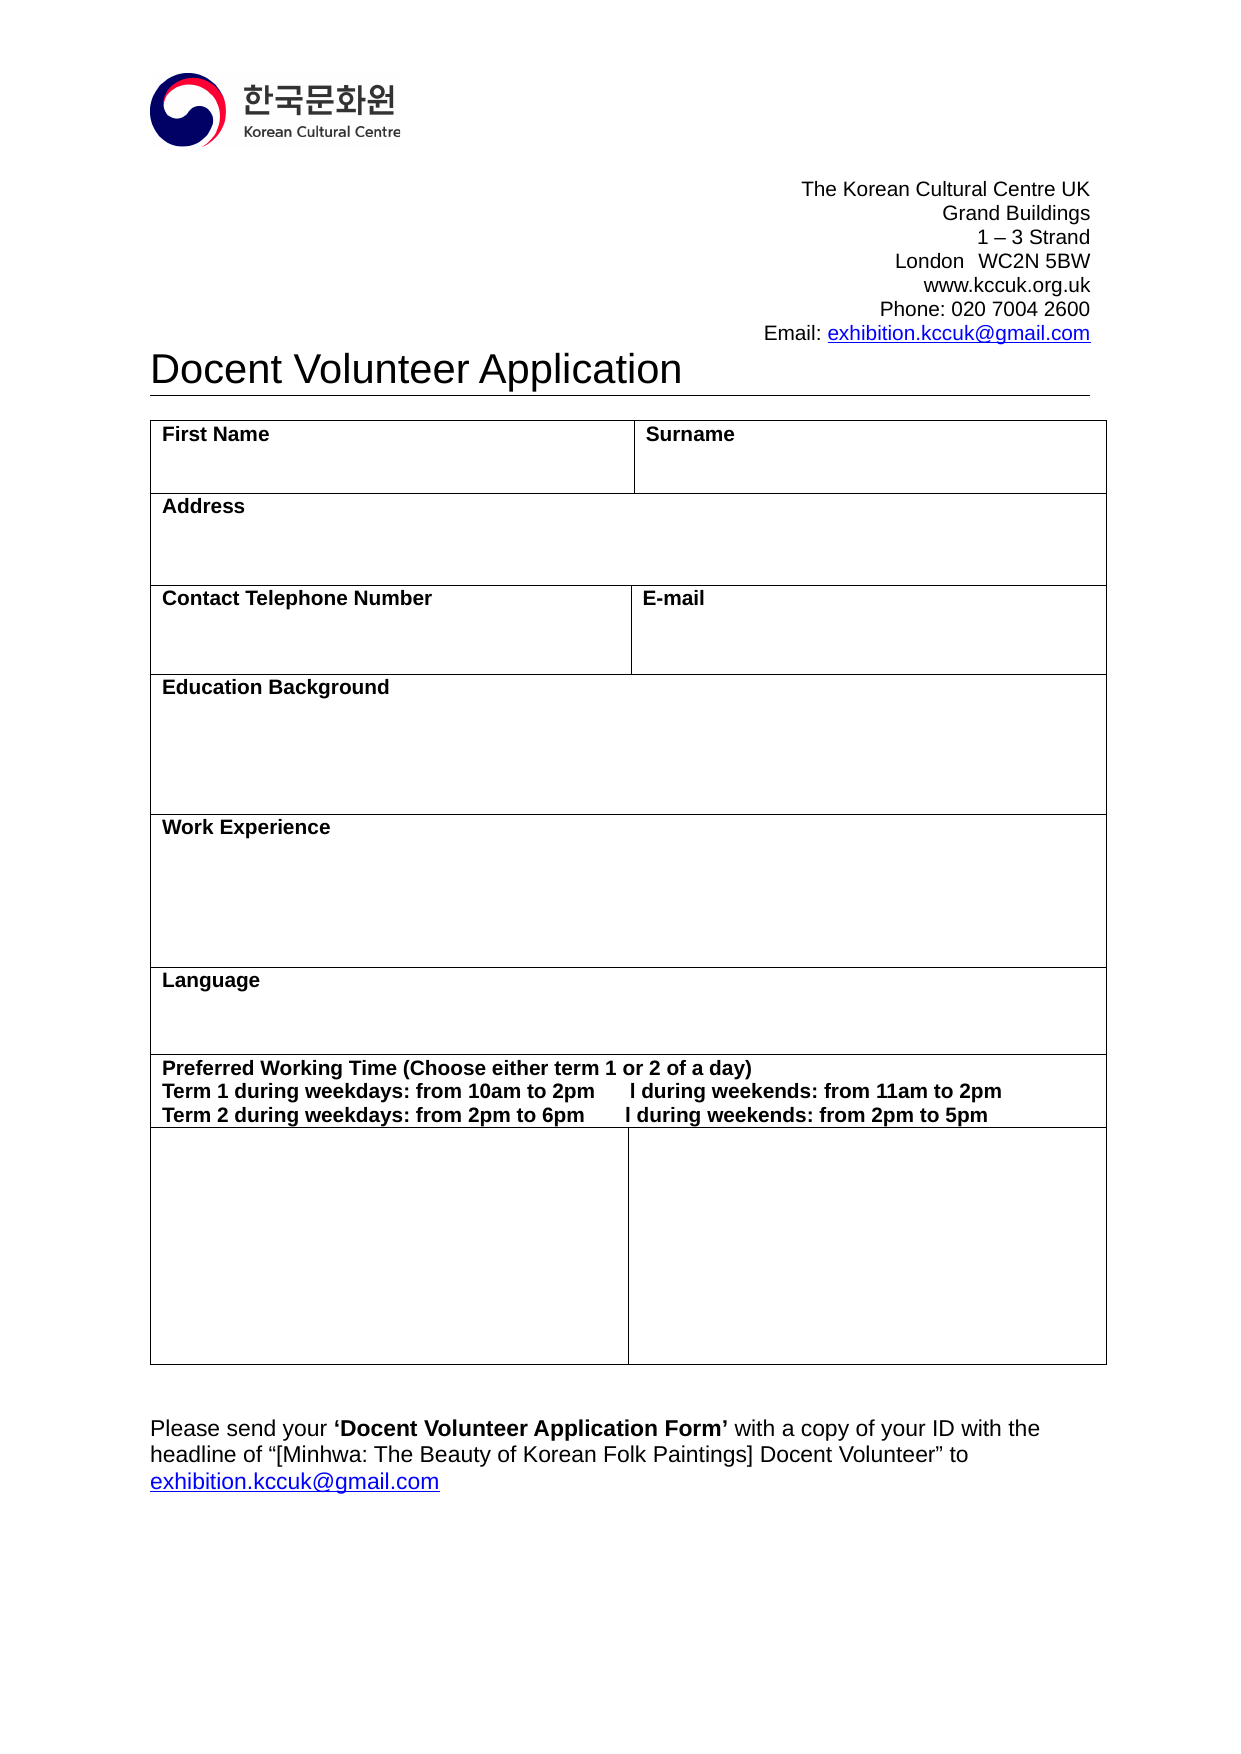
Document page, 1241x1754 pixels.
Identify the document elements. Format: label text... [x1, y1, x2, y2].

text London WC2N 5BW [150, 249, 1090, 273]
table_cell Address [151, 494, 1106, 585]
table_cell Language [151, 968, 1106, 1054]
text Phone: 020 7004 2600 [150, 297, 1090, 321]
text www.kccuk.org.uk [150, 273, 1090, 297]
table_cell E-mail [632, 586, 1106, 674]
table_cell Education Background [151, 675, 1106, 813]
table_cell Preferred Working Time (Choose either term 1 or 2 of a day) Term 1 during weekdays: from 10am to 2pm l during weekends: from 11am to 2pm Term 2 during weekdays: from 2pm to 6pm l during weekends: from 2pm to 5pm [151, 1055, 1106, 1127]
table_header First Name [151, 421, 634, 493]
text Docent Volunteer Application [150, 345, 1090, 395]
table_cell Contact Telephone Number [151, 586, 631, 674]
text Please send your ‘Docent Volunteer Application Form’ with a copy of your ID with the headline of “[Minhwa: The Beauty of Korean Folk Paintings] Docent Volunteer” to exhibition.kccuk@gmail.com [150, 1415, 1090, 1494]
text The Korean Cultural Centre UK [150, 177, 1090, 201]
text Email: exhibition.kccuk@gmail.com [150, 321, 1090, 345]
picture [150, 73, 400, 147]
text Grand Buildings [150, 201, 1090, 225]
table_cell Work Experience [151, 815, 1106, 967]
text 1 – 3 Strand [150, 225, 1090, 249]
table_header Surname [635, 421, 1106, 493]
table_cell [629, 1128, 1106, 1364]
table_cell [151, 1128, 628, 1364]
